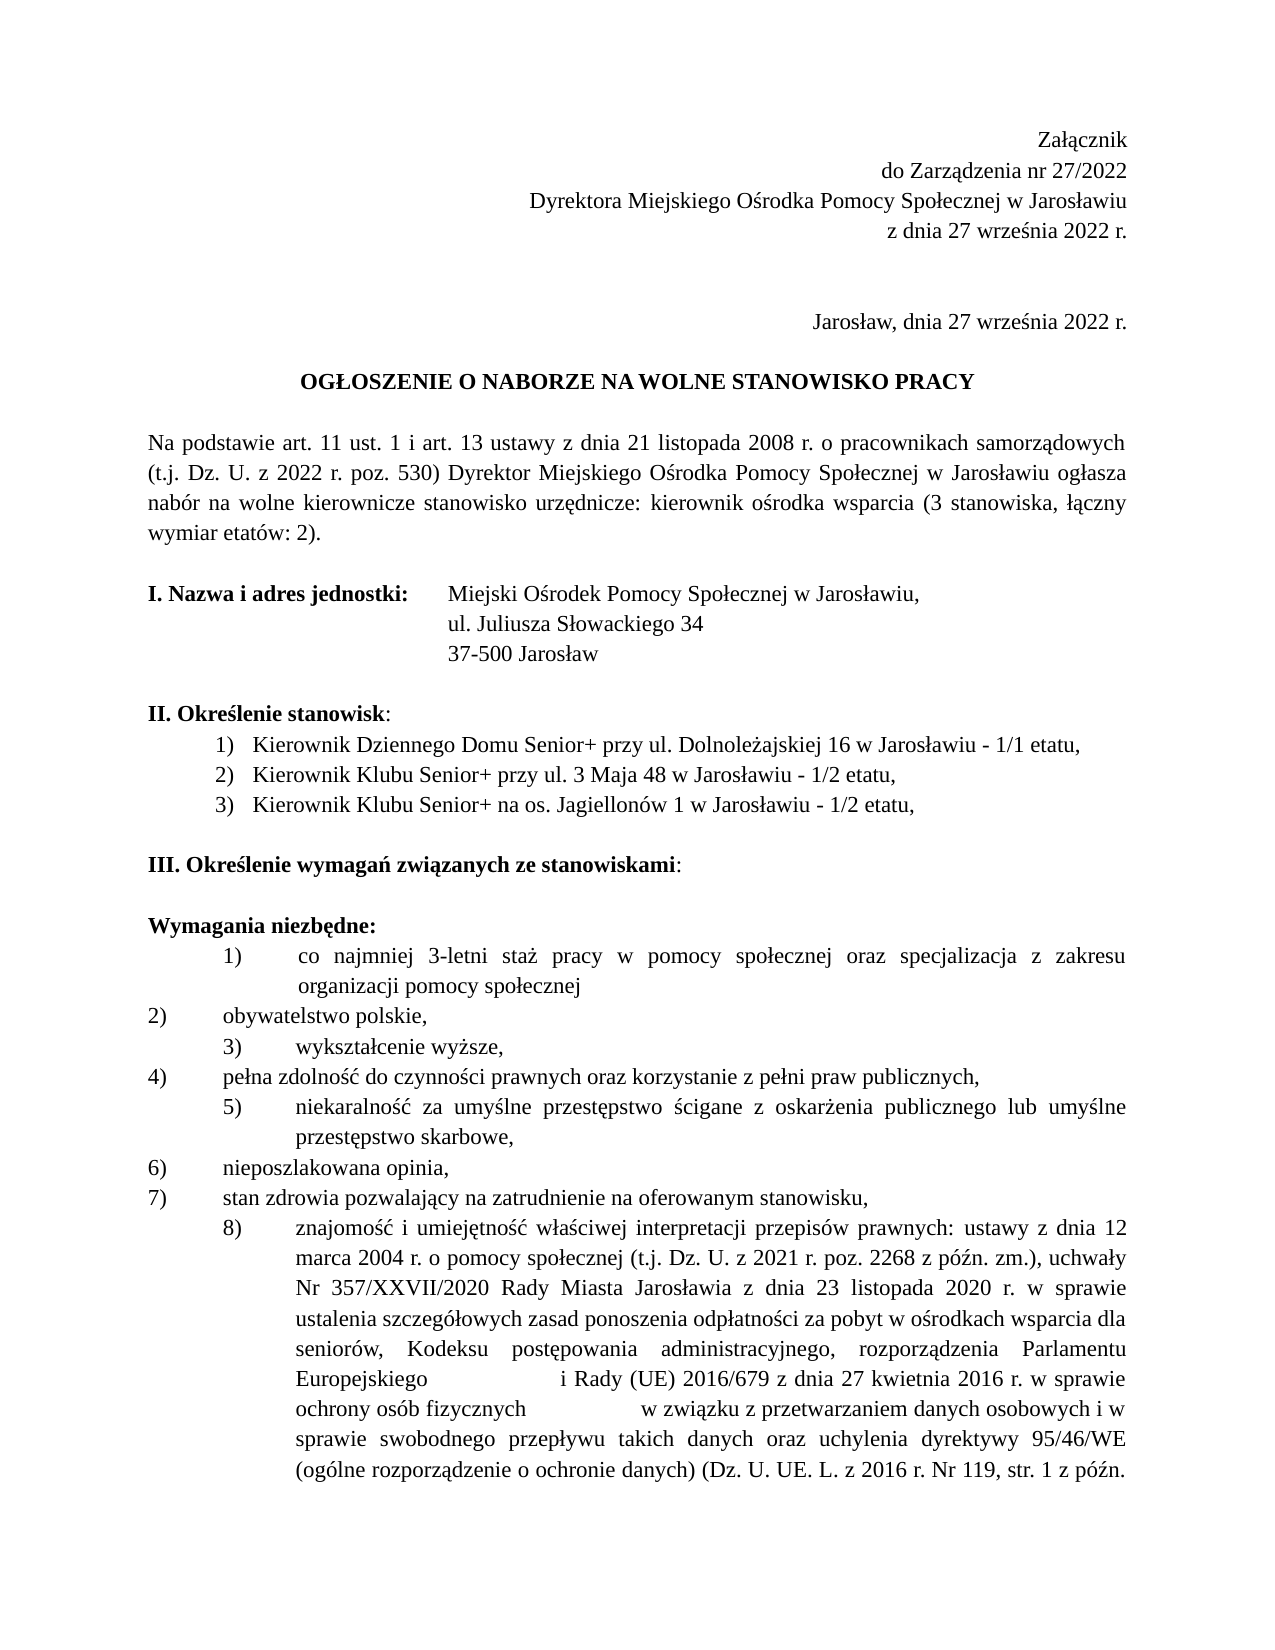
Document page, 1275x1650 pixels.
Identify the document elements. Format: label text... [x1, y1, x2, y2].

text I. Nazwa i adres jednostki: Miejski Ośrodek Pomocy Społecznej w Jarosławiu, [148, 579, 1127, 606]
list nieposzlakowana opinia, [148, 1153, 1127, 1180]
list Kierownik Dziennego Domu Senior+ przy ul. Dolnoleżajskiej 16 w Jarosławiu - 1/1 etatu, [215, 731, 1127, 757]
list stan zdrowia pozwalający na zatrudnienie na oferowanym stanowisku, [148, 1184, 1127, 1210]
text III. Określenie wymagań związanych ze stanowiskami: [148, 851, 1127, 878]
list Kierownik Klubu Senior+ przy ul. 3 Maja 48 w Jarosławiu - 1/2 etatu, [215, 761, 1127, 787]
text do Zarządzenia nr 27/2022 [148, 157, 1127, 183]
list co najmniej 3-letni staż pracy w pomocy społecznej oraz specjalizacja z zakresu organizacji pomocy społecznej [223, 942, 1127, 999]
text Załącznik [148, 126, 1127, 153]
text z dnia 27 września 2022 r. [148, 217, 1127, 243]
list obywatelstwo polskie, [148, 1002, 1127, 1029]
text Dyrektora Miejskiego Ośrodka Pomocy Społecznej w Jarosławiu [148, 187, 1127, 213]
text OGŁOSZENIE O NABORZE NA WOLNE STANOWISKO PRACY [148, 368, 1127, 394]
text Na podstawie art. 11 ust. 1 i art. 13 ustawy z dnia 21 listopada 2008 r. o pracownikach samorządowych (t.j. Dz. U. z 2022 r. poz. 530) Dyrektor Miejskiego Ośrodka Pomocy Społecznej w Jarosławiu ogłasza nabór na wolne kierownicze stanowisko urzędnicze: kierownik ośrodka wsparcia (3 stanowiska, łączny wymiar etatów: 2). [148, 428, 1127, 546]
text II. Określenie stanowisk: [148, 700, 1127, 727]
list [223, 1214, 1127, 1482]
text 37-500 Jarosław [148, 640, 1127, 666]
text Jarosław, dnia 27 września 2022 r. [148, 308, 1127, 334]
list niekaralność za umyślne przestępstwo ścigane z oskarżenia publicznego lub umyślne przestępstwo skarbowe, [223, 1093, 1127, 1150]
list Kierownik Klubu Senior+ na os. Jagiellonów 1 w Jarosławiu - 1/2 etatu, [215, 791, 1127, 817]
text Wymagania niezbędne: [148, 912, 1127, 938]
text ul. Juliusza Słowackiego 34 [148, 610, 1127, 636]
list pełna zdolność do czynności prawnych oraz korzystanie z pełni praw publicznych, [148, 1063, 1127, 1089]
list wykształcenie wyższe, [223, 1033, 1127, 1059]
